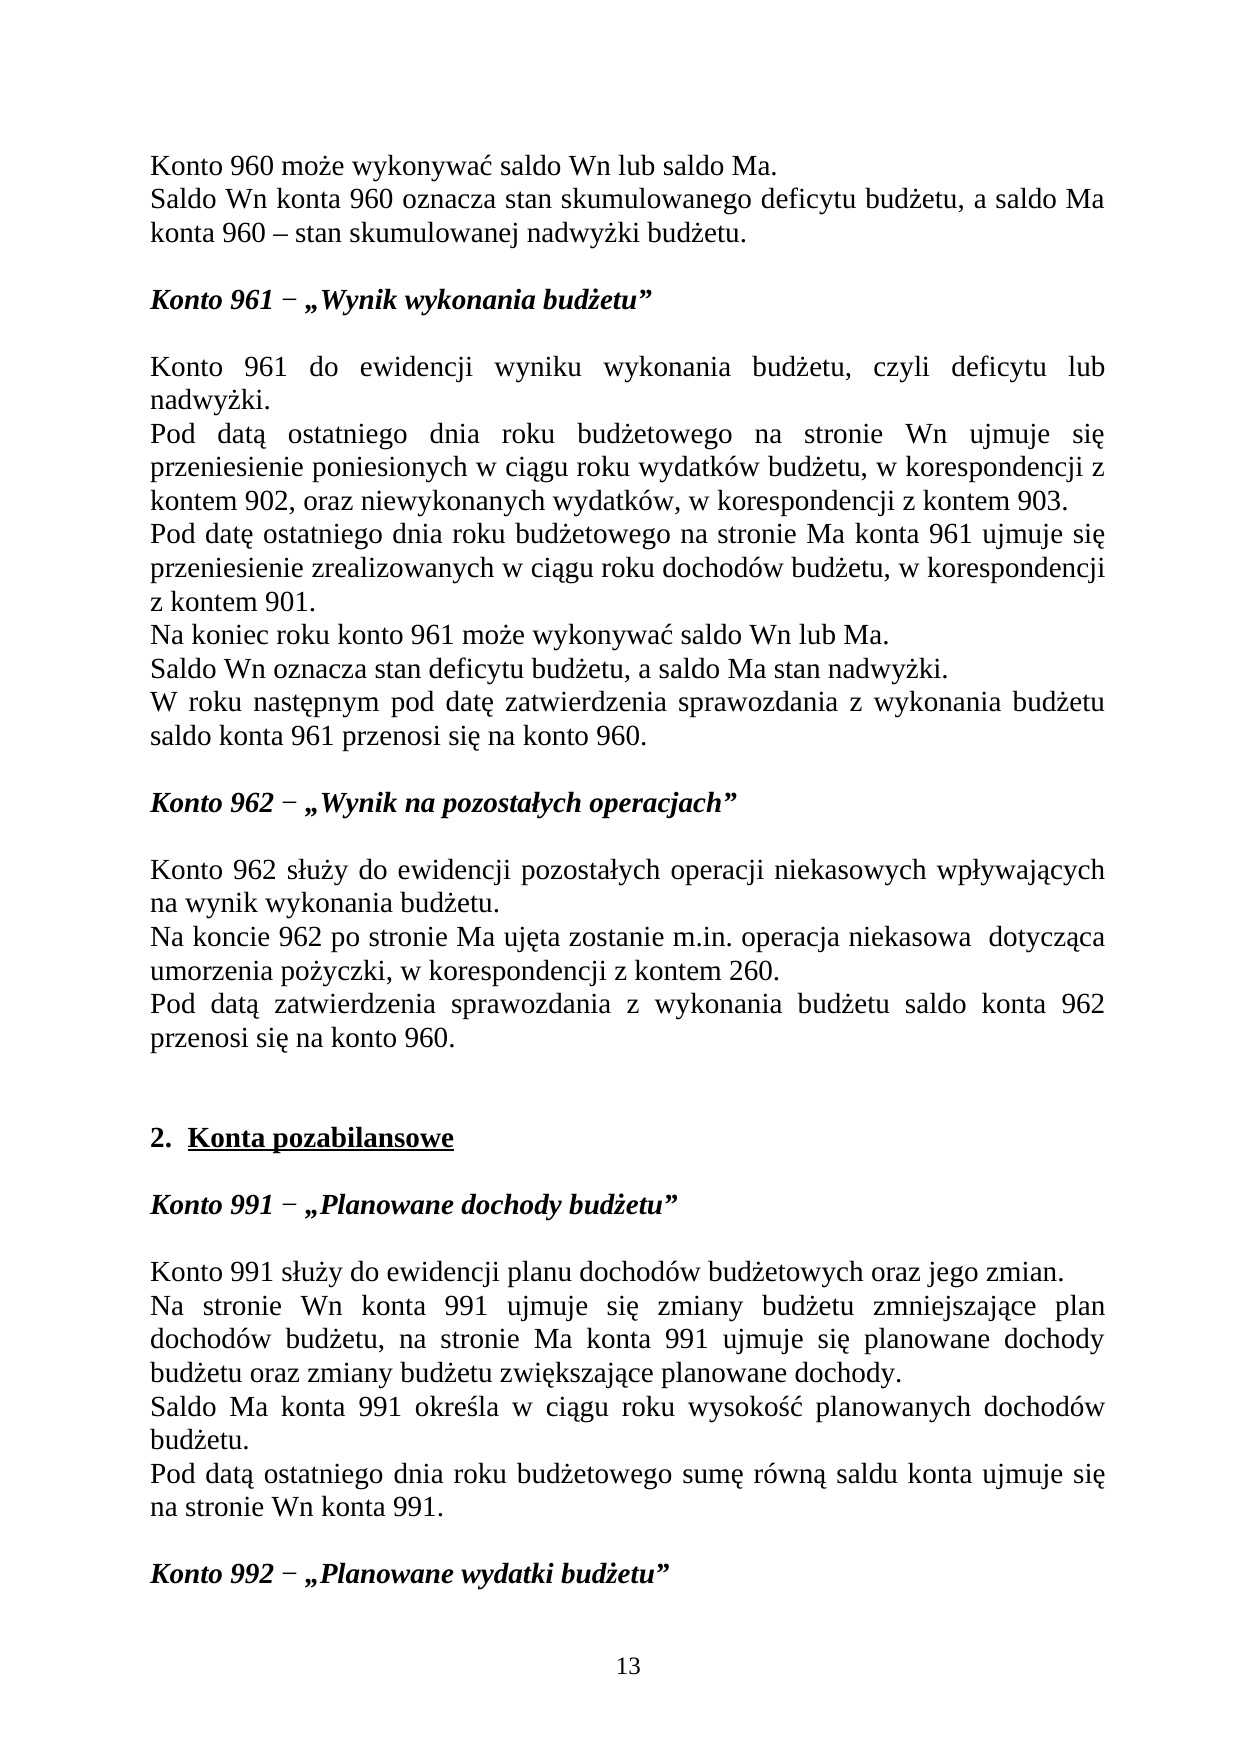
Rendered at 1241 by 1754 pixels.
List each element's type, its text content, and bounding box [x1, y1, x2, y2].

text Konto 962 − „Wynik na pozostałych operacjach” [150, 785, 1106, 818]
text Pod datą ostatniego dnia roku budżetowego sumę równą saldu konta ujmuje się na stronie Wn konta 991. [150, 1456, 1106, 1523]
text Saldo Ma konta 991 określa w ciągu roku wysokość planowanych dochodów budżetu. [150, 1389, 1106, 1456]
list Konta pozabilansowe [150, 1120, 1106, 1154]
text Na koniec roku konto 961 może wykonywać saldo Wn lub Ma. [150, 617, 1106, 651]
text Konto 991 służy do ewidencji planu dochodów budżetowych oraz jego zmian. [150, 1254, 1106, 1288]
text W roku następnym pod datę zatwierdzenia sprawozdania z wykonania budżetu saldo konta 961 przenosi się na konto 960. [150, 684, 1106, 751]
text Konto 991 − „Planowane dochody budżetu” [150, 1187, 1106, 1221]
text Konto 962 służy do ewidencji pozostałych operacji niekasowych wpływających na wynik wykonania budżetu. [150, 852, 1106, 919]
text Saldo Wn oznacza stan deficytu budżetu, a saldo Ma stan nadwyżki. [150, 651, 1106, 684]
text Na stronie Wn konta 991 ujmuje się zmiany budżetu zmniejszające plan dochodów budżetu, na stronie Ma konta 991 ujmuje się planowane dochody budżetu oraz zmiany budżetu zwiększające planowane dochody. [150, 1288, 1106, 1389]
text Konto 992 − „Planowane wydatki budżetu” [150, 1556, 1106, 1590]
text Na koncie 962 po stronie Ma ujęta zostanie m.in. operacja niekasowa dotycząca umorzenia pożyczki, w korespondencji z kontem 260. [150, 919, 1106, 986]
text Konto 961 − „Wynik wykonania budżetu” [150, 282, 1106, 315]
text Konto 961 do ewidencji wyniku wykonania budżetu, czyli deficytu lub nadwyżki. [150, 349, 1106, 416]
text Pod datę ostatniego dnia roku budżetowego na stronie Ma konta 961 ujmuje się przeniesienie zrealizowanych w ciągu roku dochodów budżetu, w korespondencji z kontem 901. [150, 517, 1106, 617]
text Saldo Wn konta 960 oznacza stan skumulowanego deficytu budżetu, a saldo Ma konta 960 – stan skumulowanej nadwyżki budżetu. [150, 181, 1106, 248]
text Pod datą ostatniego dnia roku budżetowego na stronie Wn ujmuje się przeniesienie poniesionych w ciągu roku wydatków budżetu, w korespondencji z kontem 902, oraz niewykonanych wydatków, w korespondencji z kontem 903. [150, 416, 1106, 517]
text Konto 960 może wykonywać saldo Wn lub saldo Ma. [150, 148, 1106, 181]
text Pod datą zatwierdzenia sprawozdania z wykonania budżetu saldo konta 962 przenosi się na konto 960. [150, 986, 1106, 1053]
